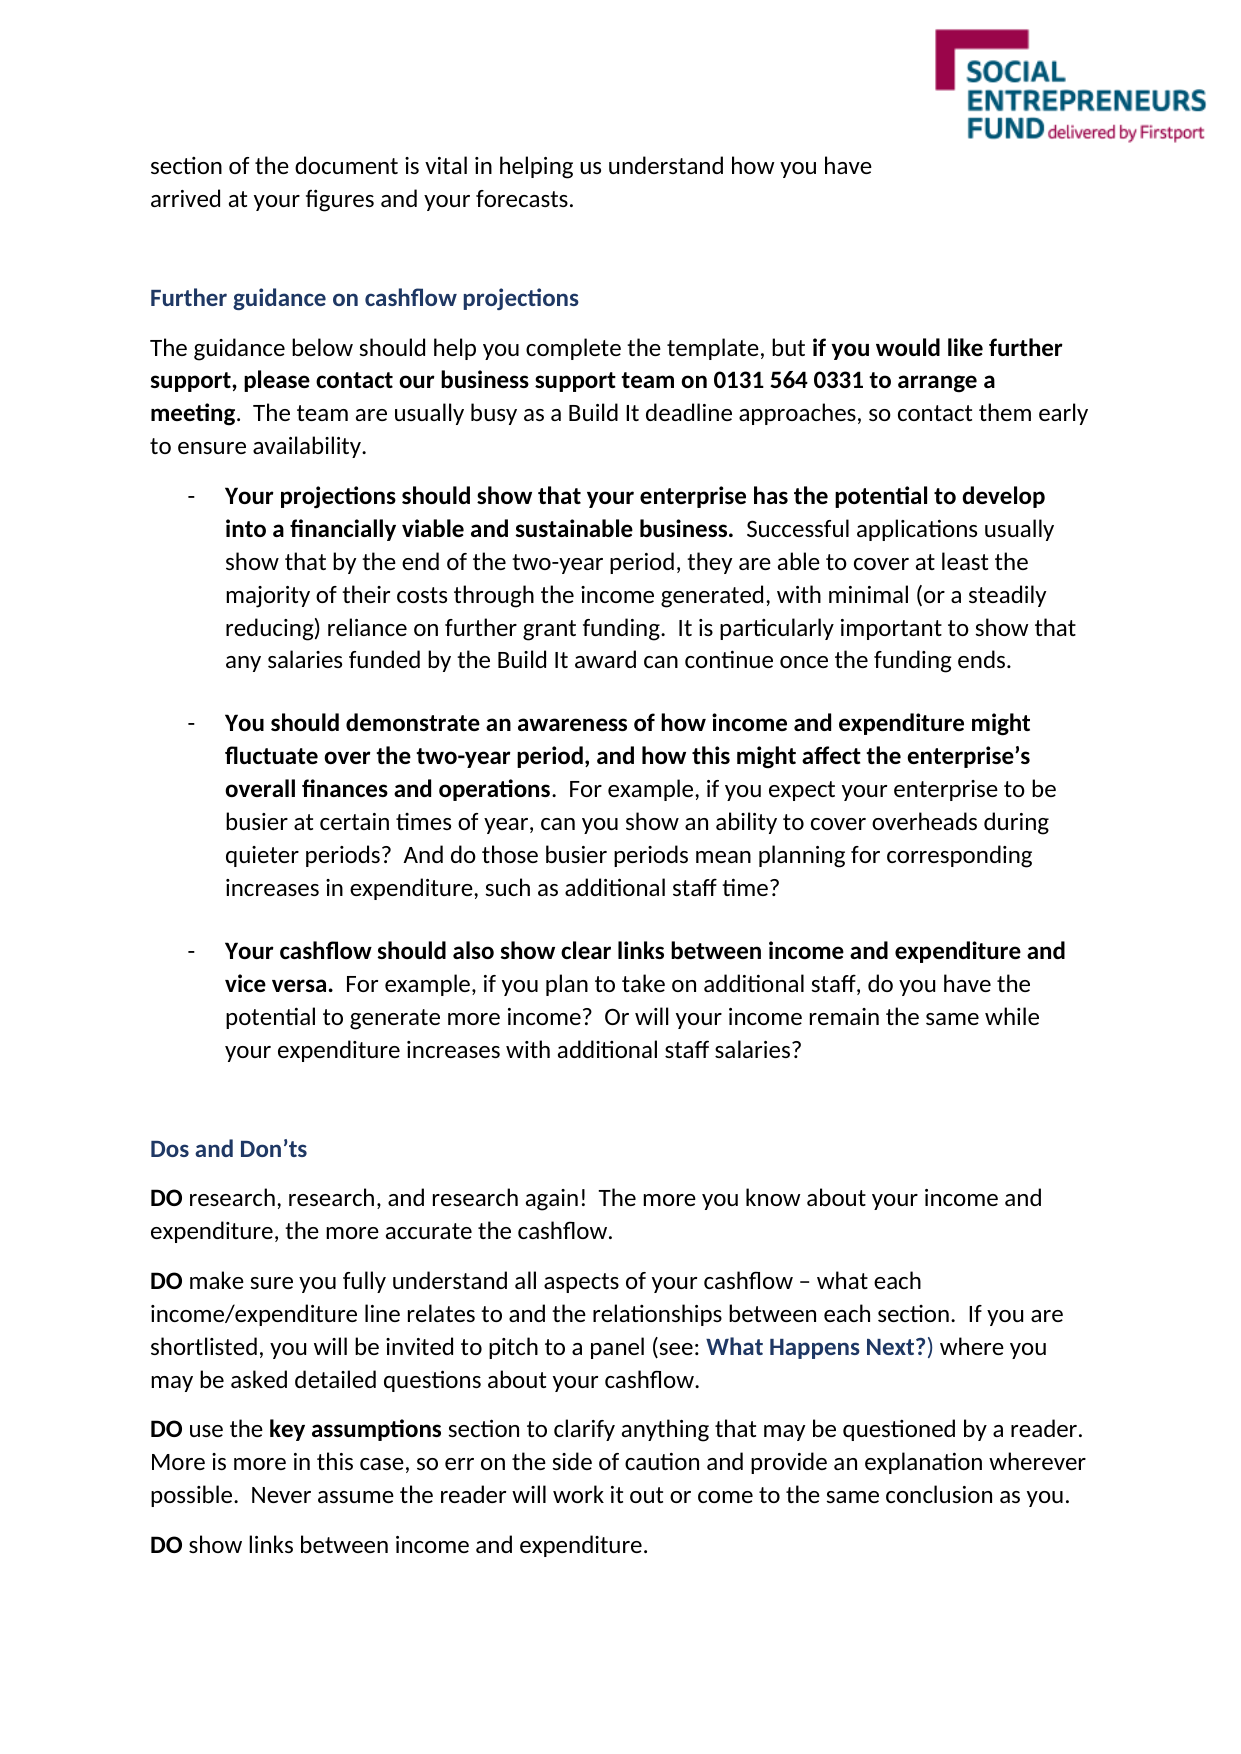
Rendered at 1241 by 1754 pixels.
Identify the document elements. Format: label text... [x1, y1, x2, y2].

list You should demonstrate an awareness of how income and expenditure might fluctuate over the two-year period, and how this might affect the enterprise’s overall finances and operations. For example, if you expect your enterprise to be busier at certain times of year, can you show an ability to cover overheads during quieter periods? And do those busier periods mean planning for corresponding increases in expenditure, such as additional staff time? [187, 707, 1090, 933]
text DO use the key assumptions section to clarify anything that may be questioned by a reader. More is more in this case, so err on the side of caution and provide an explanation wherever possible. Never assume the reader will work it out or come to the same conclusion as you. [150, 1413, 1090, 1510]
picture [922, 14, 1222, 151]
list Your projections should show that your enterprise has the potential to develop into a financially viable and sustainable business. Successful applications usually show that by the end of the two-year period, they are able to cover at least the majority of their costs through the income generated, with minimal (or a steadily reducing) reliance on further grant funding. It is particularly important to show that any salaries funded by the Build It award can continue once the funding ends. [187, 480, 1090, 705]
text DO show links between income and expenditure. [150, 1529, 1090, 1559]
text DO research, research, and research again! The more you know about your income and expenditure, the more accurate the cashflow. [150, 1182, 1090, 1246]
text Dos and Don’ts [150, 1133, 1090, 1163]
text DO make sure you fully understand all aspects of your cashflow – what each income/expenditure line relates to and the relationships between each section. If you are shortlisted, you will be invited to pitch to a panel (see: What Happens Next?) where you may be asked detailed questions about your cashflow. [150, 1265, 1090, 1394]
list Your cashflow should also show clear links between income and expenditure and vice versa. For example, if you plan to take on additional staff, do you have the potential to generate more income? Or will your income remain the same while your expenditure increases with additional staff salaries? [187, 935, 1090, 1064]
text Further guidance on cashflow projections [150, 282, 1090, 313]
text The guidance below should help you complete the template, but if you would like further support, please contact our business support team on 0131 564 0331 to arrange a meeting. The team are usually busy as a Build It deadline approaches, so contact them early to ensure availability. [150, 332, 1090, 461]
